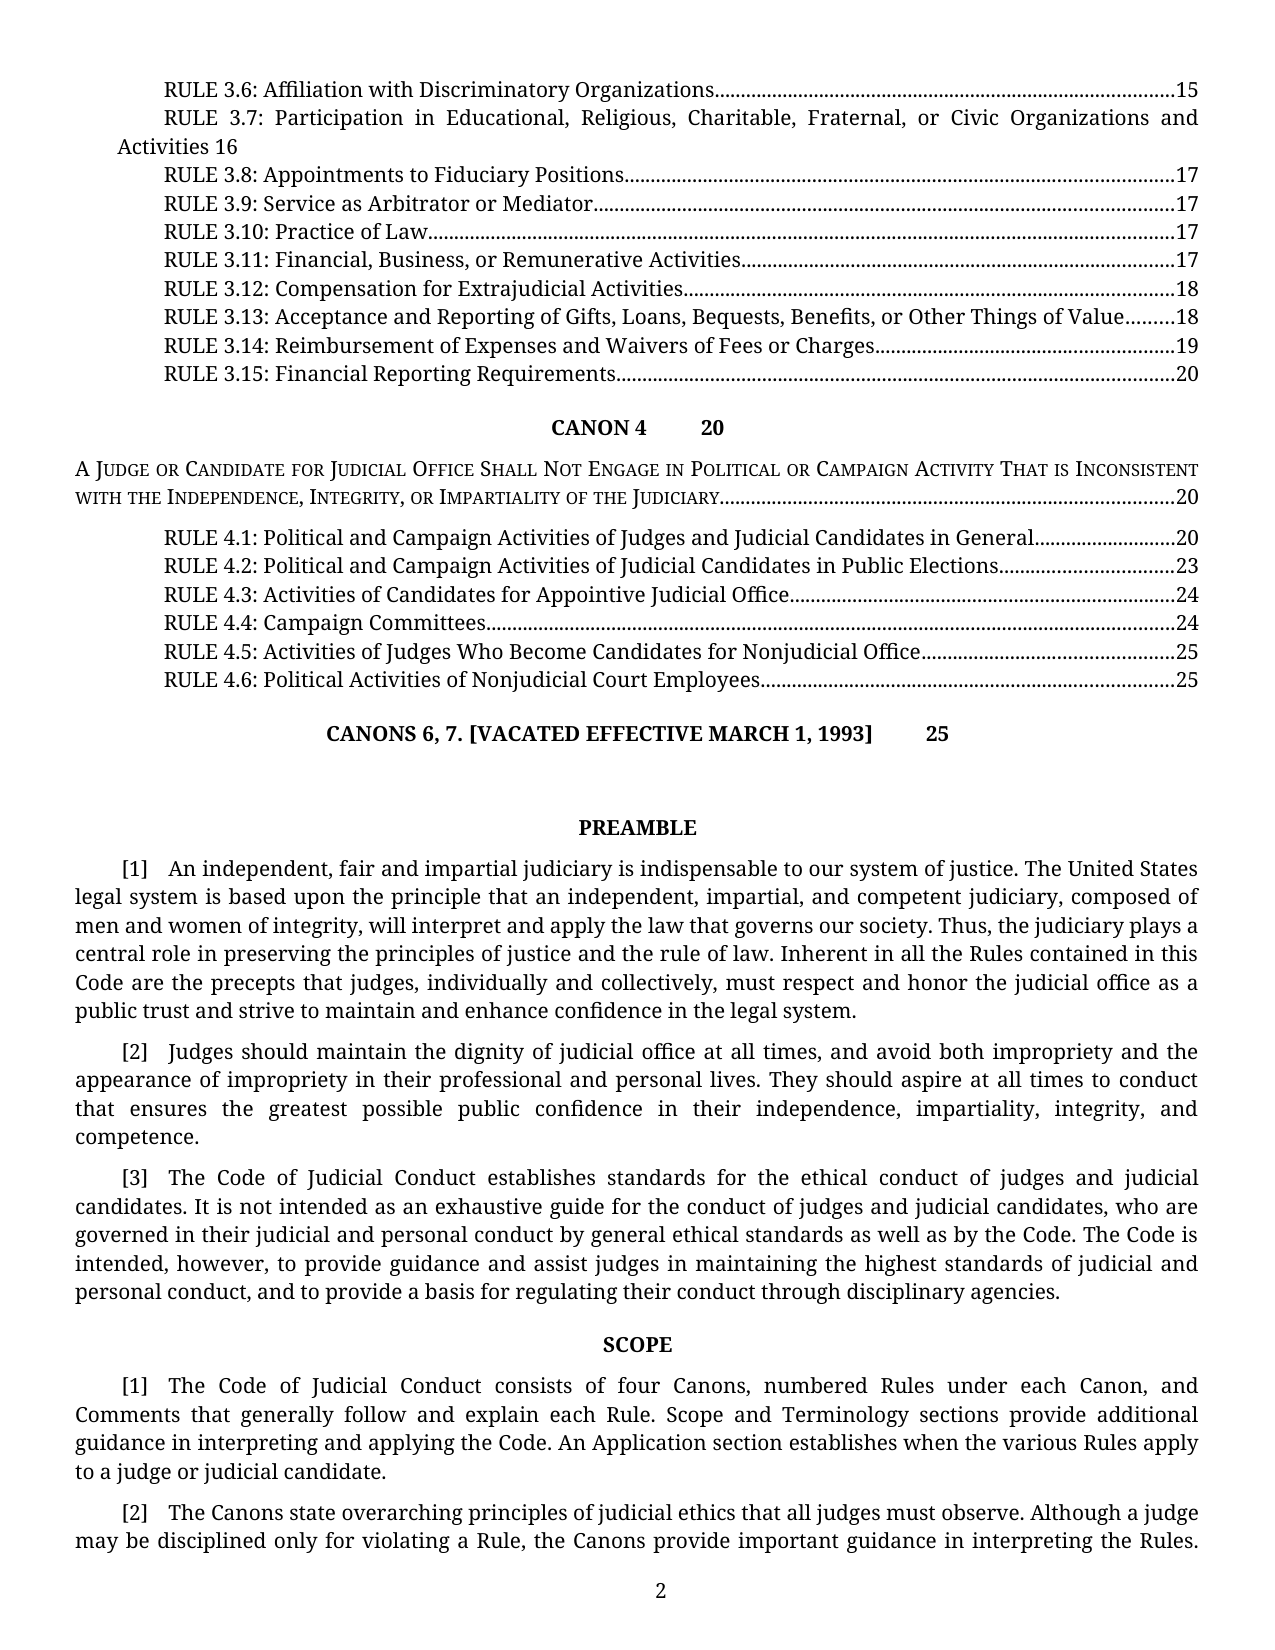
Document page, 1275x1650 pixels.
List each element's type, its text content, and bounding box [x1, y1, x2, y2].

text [75, 1498, 1200, 1555]
text PREAMBLE [75, 813, 1200, 842]
text RULE 3.7: Participation in Educational, Religious, Charitable, Fraternal, or Civic Organizations and Activities 16 [117, 103, 1200, 160]
text RULE 3.8: Appointments to Fiduciary Positions 17 [117, 160, 1200, 189]
text RULE 4.2: Political and Campaign Activities of Judicial Candidates in Public Elections 23 [117, 552, 1200, 580]
text CANONS 6, 7. [Vacated effective March 1, 1993] 25 [75, 719, 1200, 747]
text [1] An independent, fair and impartial judiciary is indispensable to our system of justice. The United States legal system is based upon the principle that an independent, impartial, and competent judiciary, composed of men and women of integrity, will interpret and apply the law that governs our society. Thus, the judiciary plays a central role in preserving the principles of justice and the rule of law. Inherent in all the Rules contained in this Code are the precepts that judges, individually and collectively, must respect and honor the judicial office as a public trust and strive to maintain and enhance confidence in the legal system. [75, 854, 1200, 1025]
text RULE 4.5: Activities of Judges Who Become Candidates for Nonjudicial Office 25 [117, 637, 1200, 665]
text [1] The Code of Judicial Conduct consists of four Canons, numbered Rules under each Canon, and Comments that generally follow and explain each Rule. Scope and Terminology sections provide additional guidance in interpreting and applying the Code. An Application section establishes when the various Rules apply to a judge or judicial candidate. [75, 1372, 1200, 1485]
text RULE 3.13: Acceptance and Reporting of Gifts, Loans, Bequests, Benefits, or Other Things of Value 18 [117, 302, 1200, 331]
text RULE 3.10: Practice of Law 17 [117, 217, 1200, 246]
text RULE 3.14: Reimbursement of Expenses and Waivers of Fees or Charges 19 [117, 331, 1200, 359]
text [2] Judges should maintain the dignity of judicial office at all times, and avoid both impropriety and the appearance of impropriety in their professional and personal lives. They should aspire at all times to conduct that ensures the greatest possible public confidence in their independence, impartiality, integrity, and competence. [75, 1037, 1200, 1151]
text RULE 3.15: Financial Reporting Requirements 20 [117, 359, 1200, 388]
text CANON 4 20 [75, 413, 1200, 441]
text A Judge or Candidate for Judicial Office Shall Not Engage in Political or Campaign Activity That is Inconsistent with the Independence, Integrity, or Impartiality of the Judiciary 20 [75, 454, 1200, 511]
text RULE 4.4: Campaign Committees 24 [117, 608, 1200, 637]
text [3] The Code of Judicial Conduct establishes standards for the ethical conduct of judges and judicial candidates. It is not intended as an exhaustive guide for the conduct of judges and judicial candidates, who are governed in their judicial and personal conduct by general ethical standards as well as by the Code. The Code is intended, however, to provide guidance and assist judges in maintaining the highest standards of judicial and personal conduct, and to provide a basis for regulating their conduct through disciplinary agencies. [75, 1163, 1200, 1306]
text RULE 4.1: Political and Campaign Activities of Judges and Judicial Candidates in General 20 [117, 523, 1200, 552]
text RULE 3.12: Compensation for Extrajudicial Activities 18 [117, 274, 1200, 302]
text RULE 3.9: Service as Arbitrator or Mediator 17 [117, 189, 1200, 217]
text RULE 4.6: Political Activities of Nonjudicial Court Employees 25 [117, 665, 1200, 694]
text SCOPE [75, 1331, 1200, 1359]
text RULE 3.6: Affiliation with Discriminatory Organizations 15 [117, 75, 1200, 103]
text RULE 4.3: Activities of Candidates for Appointive Judicial Office 24 [117, 580, 1200, 608]
text RULE 3.11: Financial, Business, or Remunerative Activities 17 [117, 246, 1200, 274]
